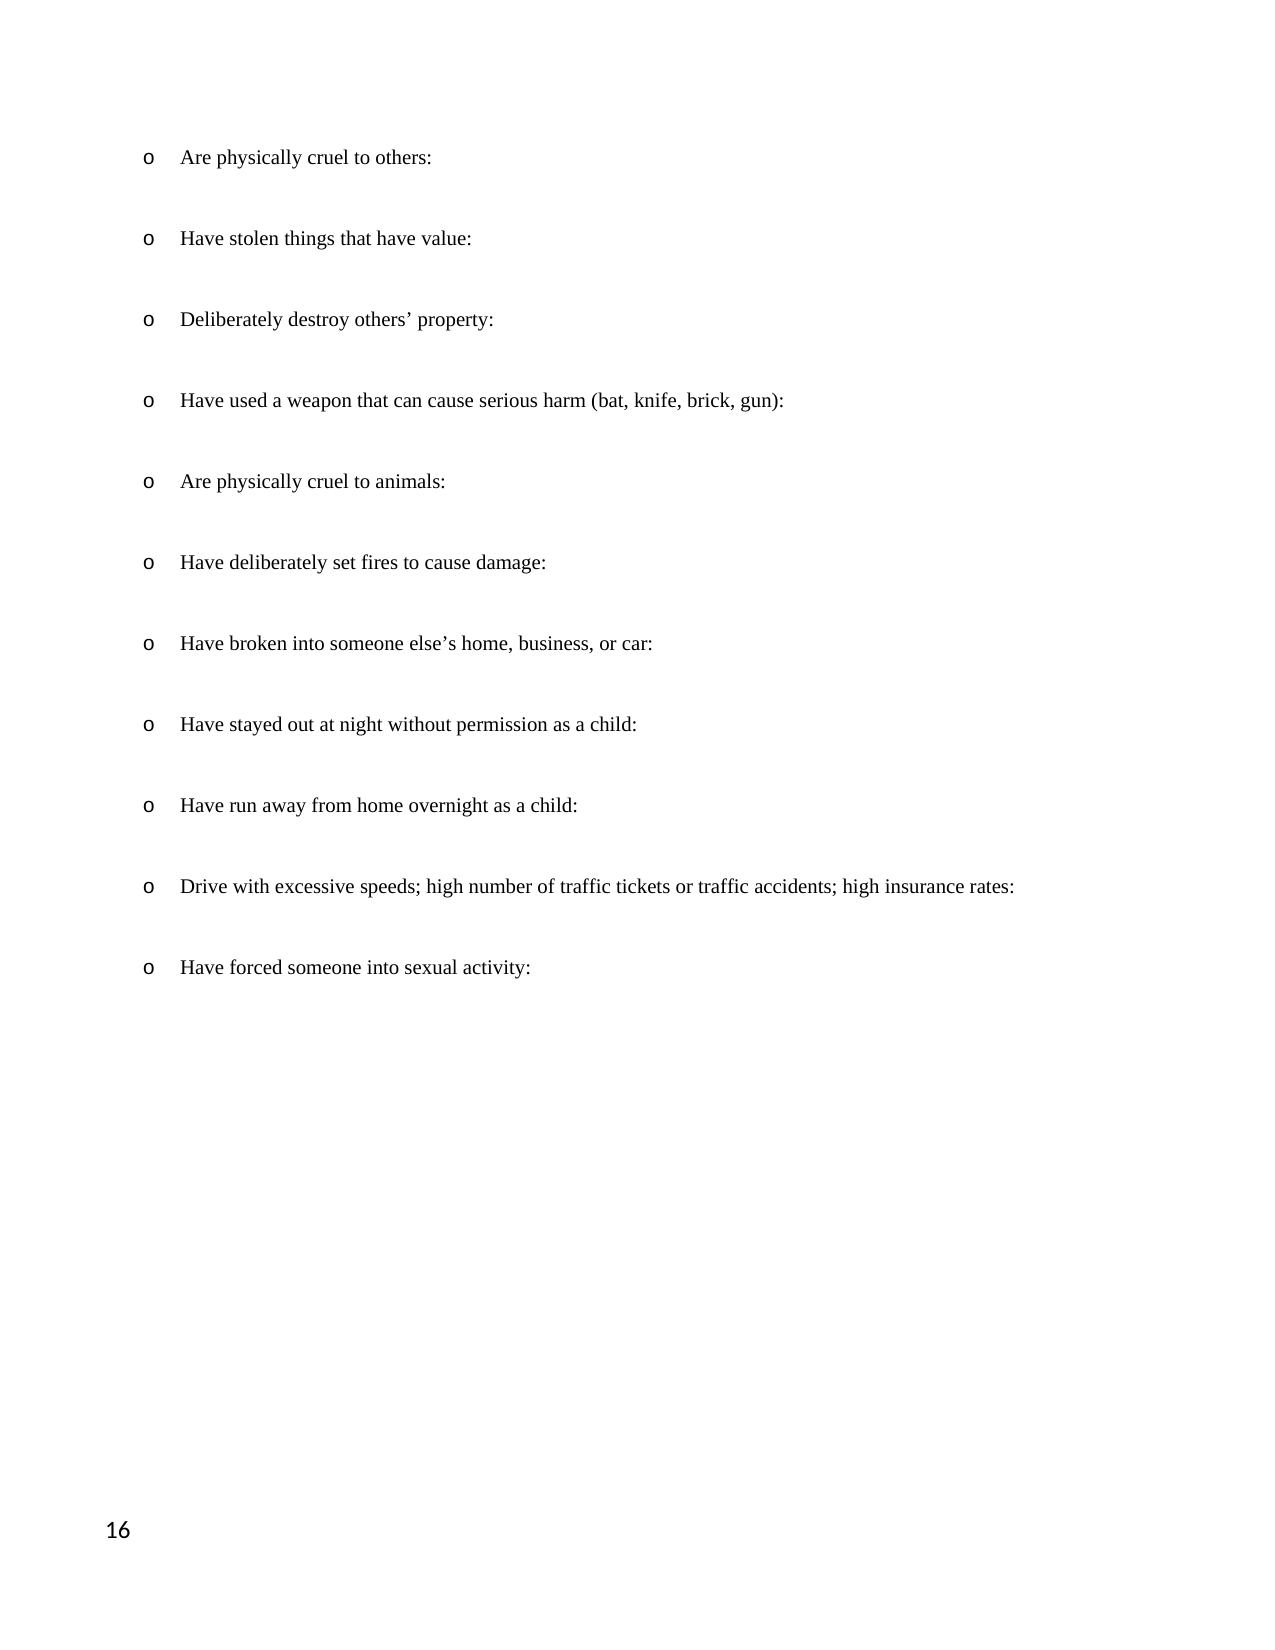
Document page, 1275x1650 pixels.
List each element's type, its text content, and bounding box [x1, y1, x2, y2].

list Have run away from home overnight as a child: [142, 793, 1170, 819]
list Have forced someone into sexual activity: [142, 955, 1170, 981]
list Have deliberately set fires to cause damage: [142, 550, 1170, 576]
list Are physically cruel to others: [142, 145, 1170, 170]
list Deliberately destroy others’ property: [142, 307, 1170, 332]
list Are physically cruel to animals: [142, 469, 1170, 494]
list Drive with excessive speeds; high number of traffic tickets or traffic accidents; high insurance rates: [142, 874, 1170, 900]
list Have broken into someone else’s home, business, or car: [142, 631, 1170, 657]
list Have stolen things that have value: [142, 226, 1170, 251]
list Have used a weapon that can cause serious harm (bat, knife, brick, gun): [142, 388, 1170, 413]
list Have stayed out at night without permission as a child: [142, 712, 1170, 738]
